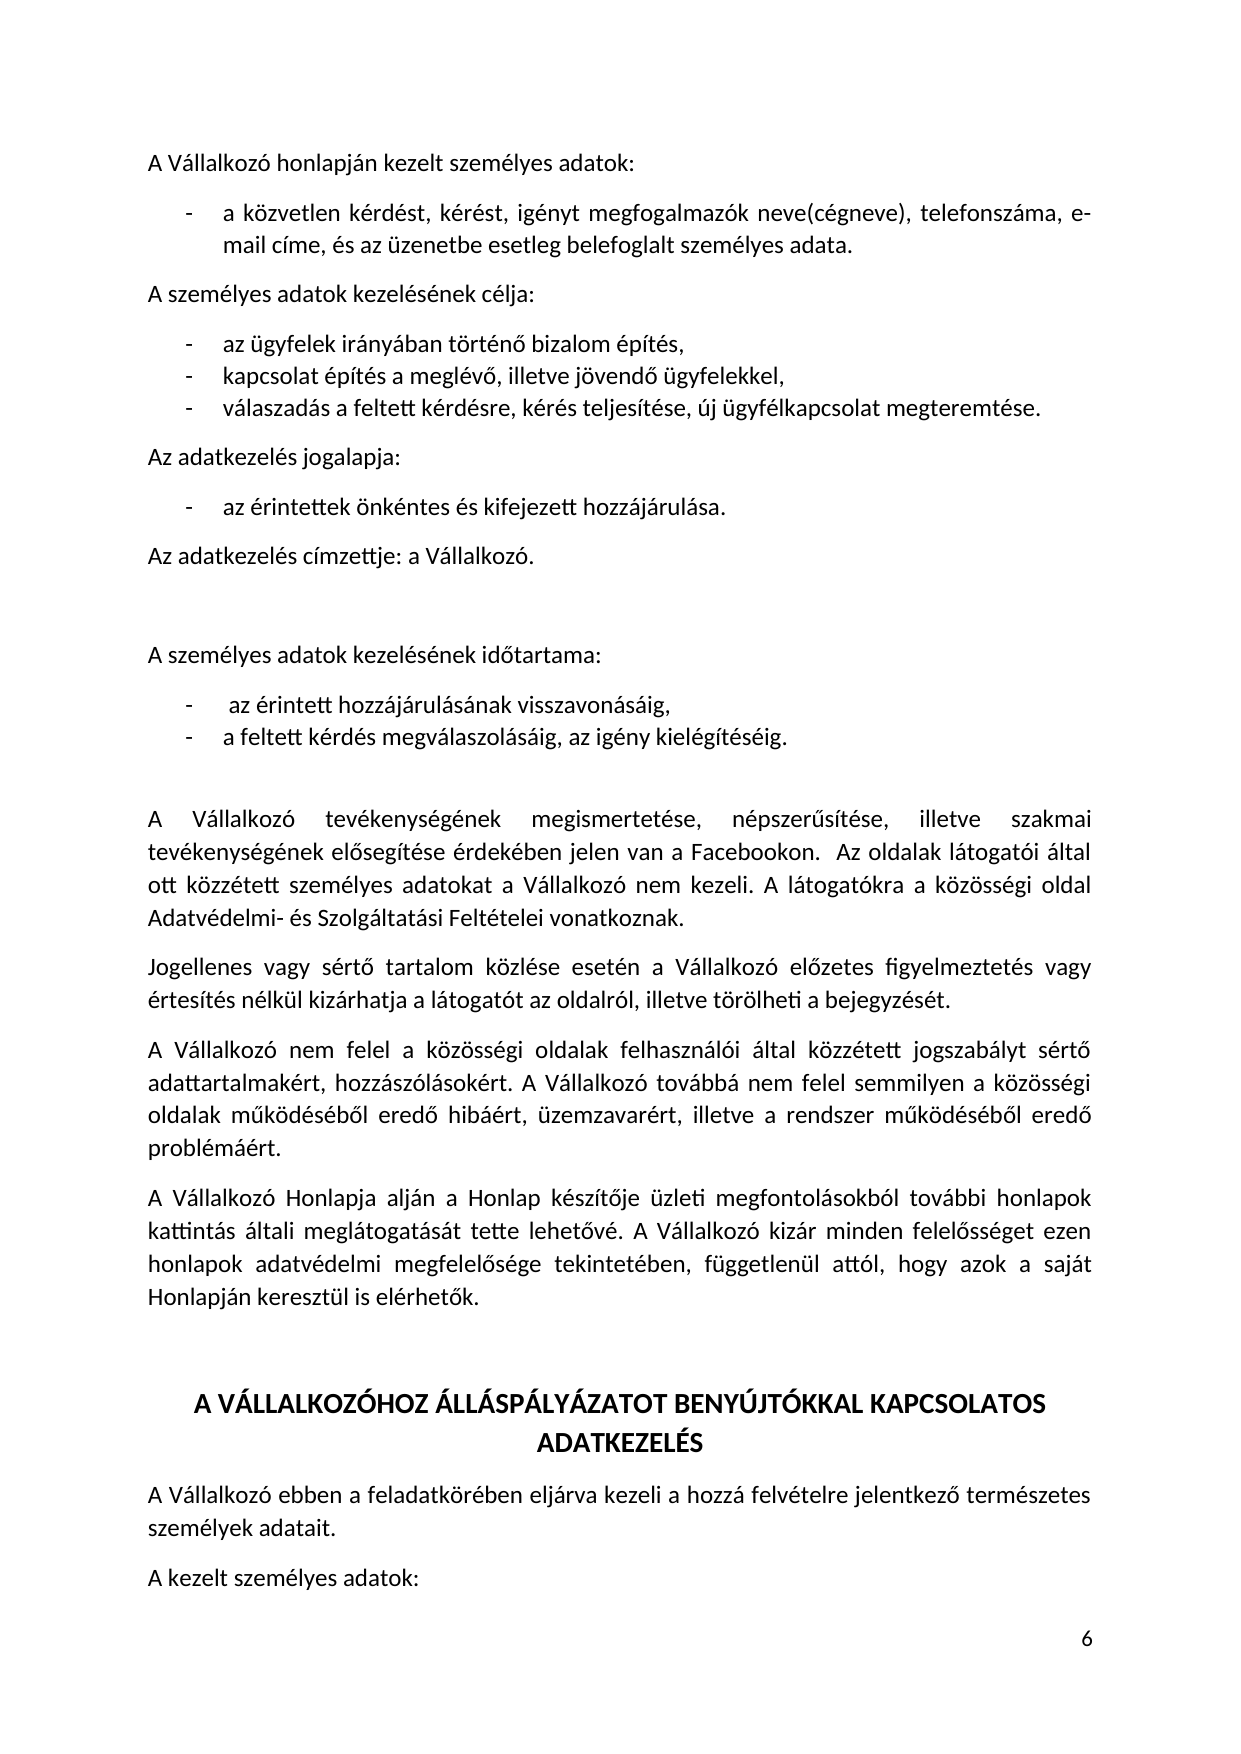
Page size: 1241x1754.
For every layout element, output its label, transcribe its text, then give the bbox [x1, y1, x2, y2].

text Az adatkezelés jogalapja: [148, 442, 1093, 472]
text A kezelt személyes adatok: [148, 1562, 1093, 1592]
list az érintettek önkéntes és kifejezett hozzájárulása. [185, 491, 1093, 522]
text Az adatkezelés címzettje: a Vállalkozó. [148, 540, 1093, 571]
list a közvetlen kérdést, kérést, igényt megfogalmazók neve(cégneve), telefonszáma, e-mail címe, és az üzenetbe esetleg belefoglalt személyes adata. [185, 197, 1093, 260]
list az ügyfelek irányában történő bizalom építés, [185, 328, 1093, 358]
text A Vállalkozó nem felel a közösségi oldalak felhasználói által közzétett jogszabályt sértő adattartalmakért, hozzászólásokért. A Vállalkozó továbbá nem felel semmilyen a közösségi oldalak működéséből eredő hibáért, üzemzavarért, illetve a rendszer működéséből eredő problémáért. [148, 1034, 1093, 1163]
list a feltett kérdés megválaszolásáig, az igény kielégítéséig. [185, 721, 1093, 752]
text A Vállalkozó tevékenységének megismertetése, népszerűsítése, illetve szakmai tevékenységének elősegítése érdekében jelen van a Facebookon. Az oldalak látogatói által ott közzétett személyes adatokat a Vállalkozó nem kezeli. A látogatókra a közösségi oldal Adatvédelmi- és Szolgáltatási Feltételei vonatkoznak. [148, 803, 1093, 932]
text A személyes adatok kezelésének célja: [148, 278, 1093, 309]
list az érintett hozzájárulásának visszavonásáig, [185, 689, 1093, 719]
text A Vállalkozó ebben a feladatkörében eljárva kezeli a hozzá felvételre jelentkező természetes személyek adatait. [148, 1479, 1093, 1543]
list válaszadás a feltett kérdésre, kérés teljesítése, új ügyfélkapcsolat megteremtése. [185, 393, 1093, 423]
text A személyes adatok kezelésének időtartama: [148, 639, 1093, 670]
text A Vállalkozó honlapján kezelt személyes adatok: [148, 148, 1093, 178]
text A VÁLLALKOZÓHOZ ÁLLÁSPÁLYÁZATOT BENYÚJTÓKKAL KAPCSOLATOS ADATKEZELÉS [148, 1386, 1093, 1460]
text A Vállalkozó Honlapja alján a Honlap készítője üzleti megfontolásokból további honlapok kattintás általi meglátogatását tette lehetővé. A Vállalkozó kizár minden felelősséget ezen honlapok adatvédelmi megfelelősége tekintetében, függetlenül attól, hogy azok a saját Honlapján keresztül is elérhetők. [148, 1182, 1093, 1311]
text Jogellenes vagy sértő tartalom közlése esetén a Vállalkozó előzetes figyelmeztetés vagy értesítés nélkül kizárhatja a látogatót az oldalról, illetve törölheti a bejegyzését. [148, 951, 1093, 1015]
list kapcsolat építés a meglévő, illetve jövendő ügyfelekkel, [185, 360, 1093, 391]
